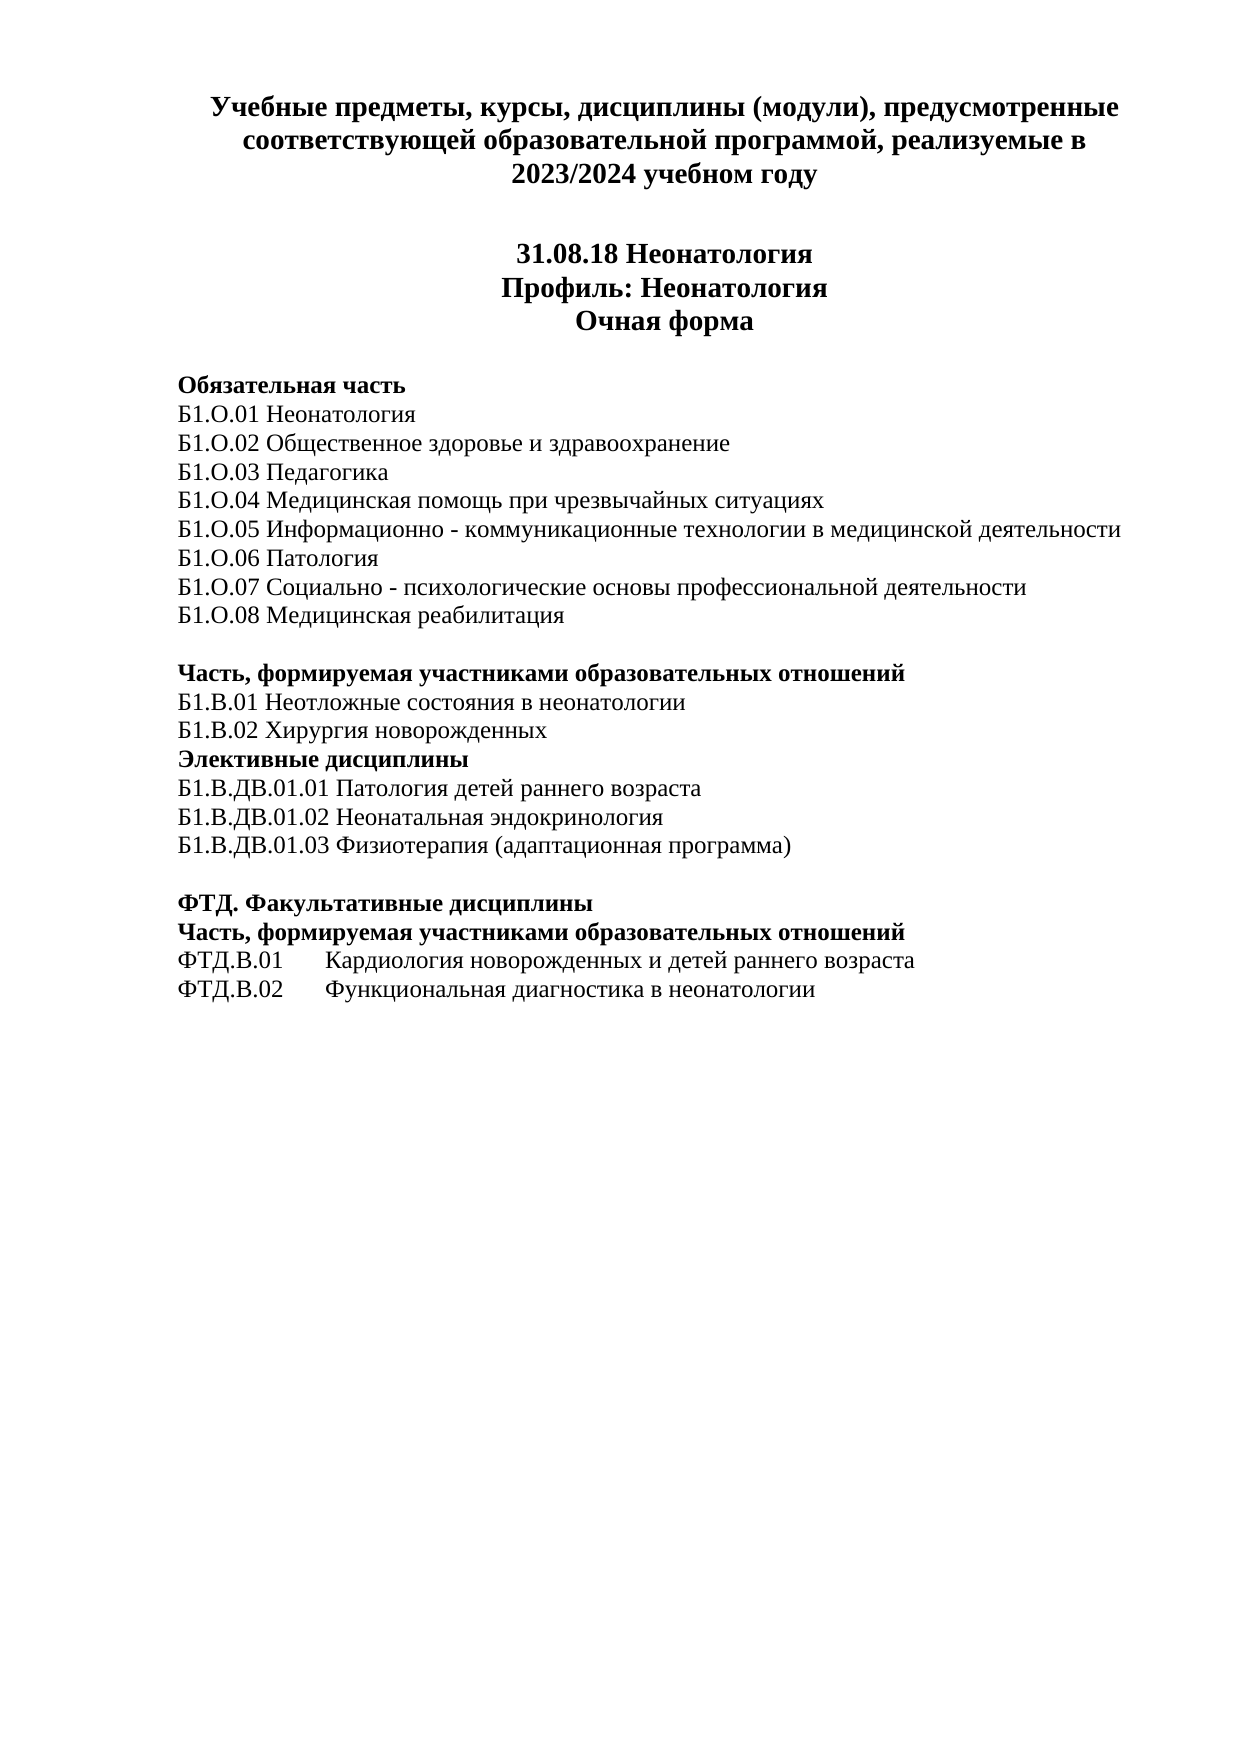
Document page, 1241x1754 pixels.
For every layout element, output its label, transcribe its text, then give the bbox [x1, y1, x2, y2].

text Обязательная часть [177, 370, 1152, 399]
text Учебные предметы, курсы, дисциплины (модули), предусмотренные соответствующей образовательной программой, реализуемые в 2023/2024 учебном году [177, 89, 1152, 189]
text Б1.В.02 Хирургия новорожденных [177, 715, 1152, 744]
text Б1.О.05 Информационно - коммуникационные технологии в медицинской деятельности [177, 514, 1152, 543]
text Часть, формируемая участниками образовательных отношений [177, 917, 1152, 945]
text Профиль: Неонатология [177, 270, 1152, 303]
text Элективные дисциплины [177, 744, 1152, 773]
text Б1.О.06 Патология [177, 543, 1152, 572]
text Б1.В.ДВ.01.01 Патология детей раннего возраста [177, 773, 1152, 802]
text Б1.В.ДВ.01.02 Неонатальная эндокринология [177, 802, 1152, 830]
text Б1.О.07 Социально - психологические основы профессиональной деятельности [177, 572, 1152, 600]
text Б1.В.ДВ.01.03 Физиотерапия (адаптационная программа) [177, 830, 1152, 859]
text Б1.О.08 Медицинская реабилитация [177, 600, 1152, 629]
text Б1.О.01 Неонатология [177, 399, 1152, 428]
text Б1.О.03 Педагогика [177, 457, 1152, 485]
text ФТД.В.01 Кардиология новорожденных и детей раннего возраста [177, 945, 1152, 974]
text Б1.О.02 Общественное здоровье и здравоохранение [177, 428, 1152, 457]
text 31.08.18 Неонатология [177, 236, 1152, 270]
text Очная форма [177, 303, 1152, 337]
text ФТД. Факультативные дисциплины [177, 888, 1152, 917]
text Б1.О.04 Медицинская помощь при чрезвычайных ситуациях [177, 485, 1152, 514]
text Часть, формируемая участниками образовательных отношений [177, 658, 1152, 687]
text ФТД.В.02 Функциональная диагностика в неонатологии [177, 974, 1152, 1003]
text Б1.В.01 Неотложные состояния в неонатологии [177, 687, 1152, 715]
